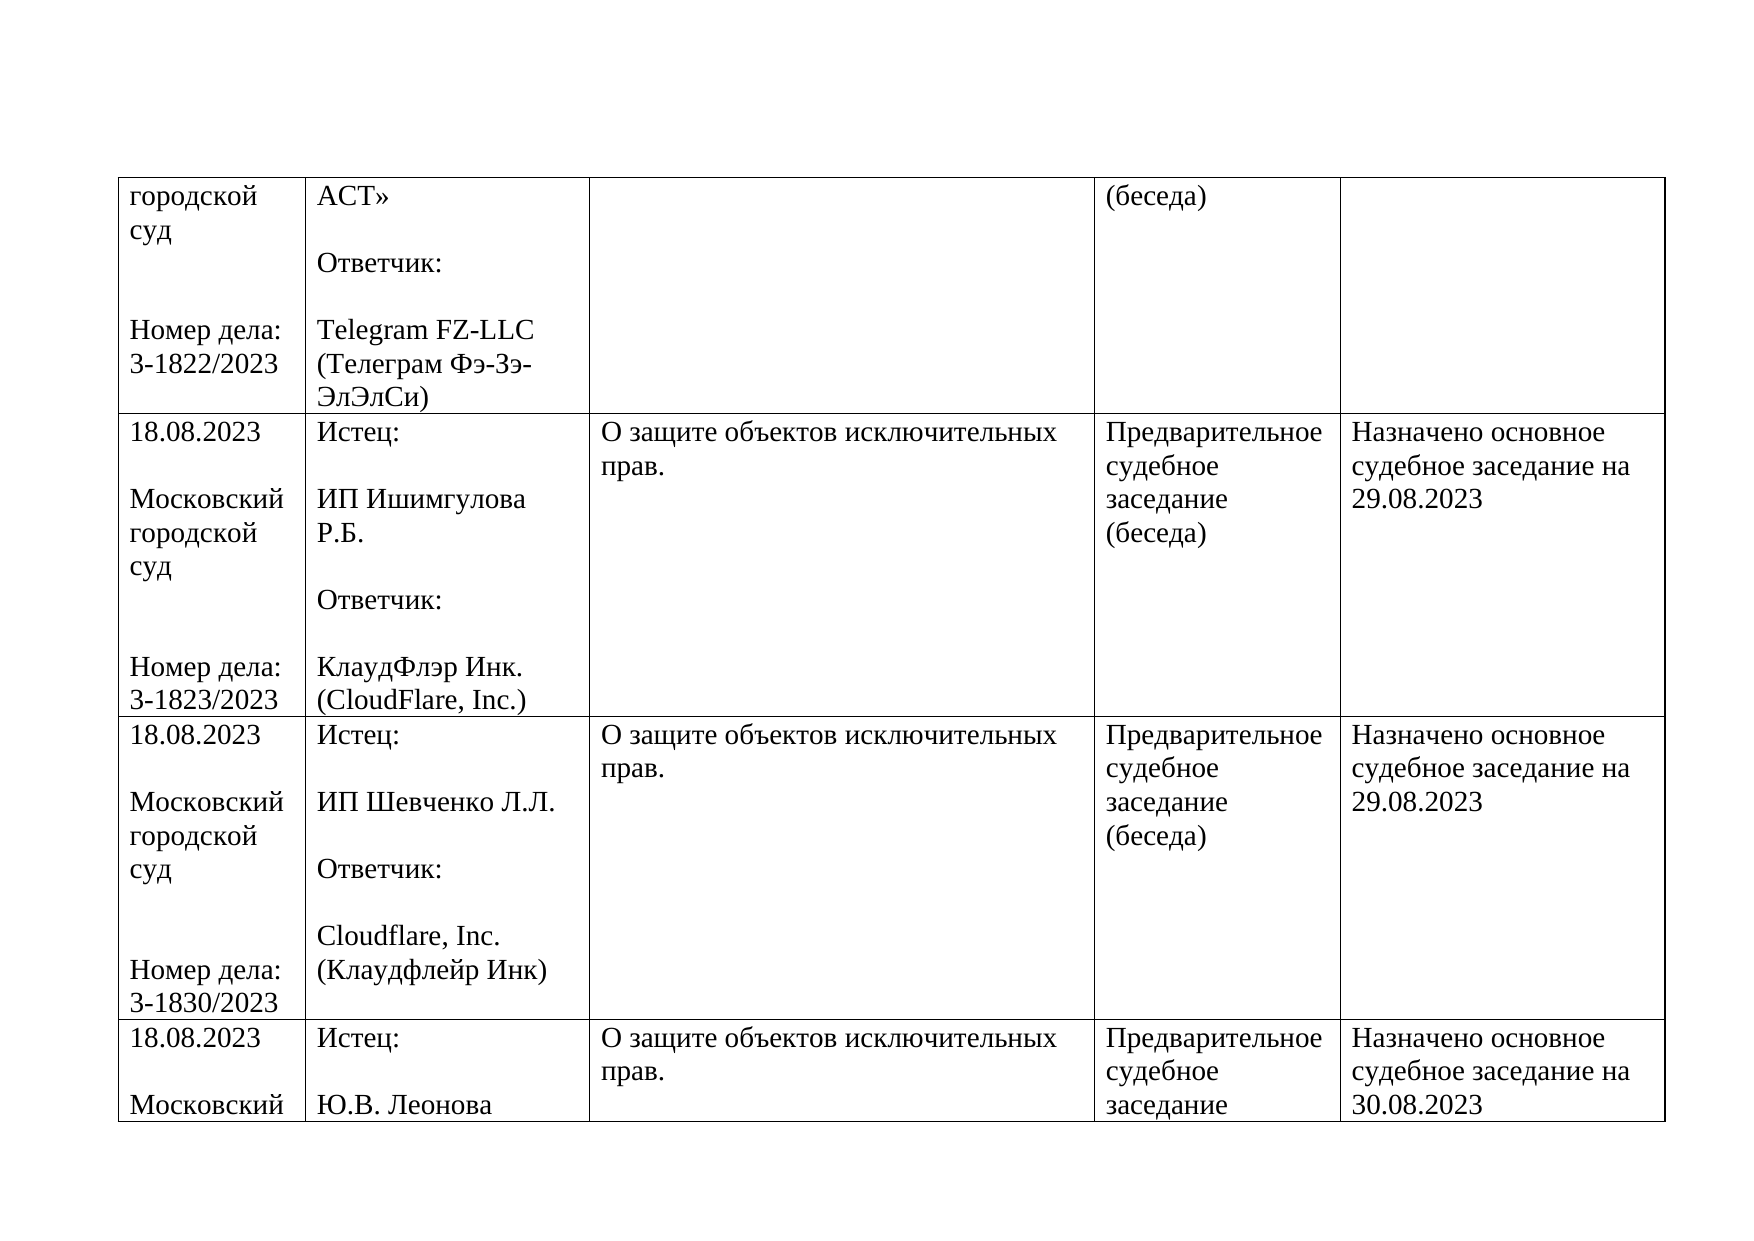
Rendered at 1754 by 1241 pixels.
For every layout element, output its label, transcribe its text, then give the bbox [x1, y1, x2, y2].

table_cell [1341, 1020, 1664, 1121]
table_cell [1095, 1020, 1340, 1121]
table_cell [590, 178, 1094, 413]
table_cell Назначено основное судебное заседание на 29.08.2023 [1341, 717, 1664, 1019]
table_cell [1095, 178, 1340, 413]
table_cell Назначено основное судебное заседание на 29.08.2023 [1341, 414, 1664, 716]
table_cell О защите объектов исключительных прав. [590, 717, 1094, 1019]
table_cell 18.08.2023 Московский городской суд Номер дела: 3-1830/2023 [119, 717, 305, 1019]
table_cell Предварительное судебное заседание (беседа) [1095, 414, 1340, 716]
table_cell 18.08.2023 Московский городской суд Номер дела: 3-1823/2023 [119, 414, 305, 716]
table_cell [119, 1020, 305, 1121]
table_cell Истец: ИП Ишимгулова Р.Б. Ответчик: КлаудФлэр Инк. (CloudFlare, Inc.) [306, 414, 589, 716]
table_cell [306, 178, 589, 413]
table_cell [306, 1020, 589, 1121]
table_cell О защите объектов исключительных прав. [590, 414, 1094, 716]
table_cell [1341, 178, 1664, 413]
table_cell Предварительное судебное заседание (беседа) [1095, 717, 1340, 1019]
table_cell Истец: ИП Шевченко Л.Л. Ответчик: Cloudflare, Inc. (Клаудфлейр Инк) [306, 717, 589, 1019]
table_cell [590, 1020, 1094, 1121]
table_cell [119, 178, 305, 413]
